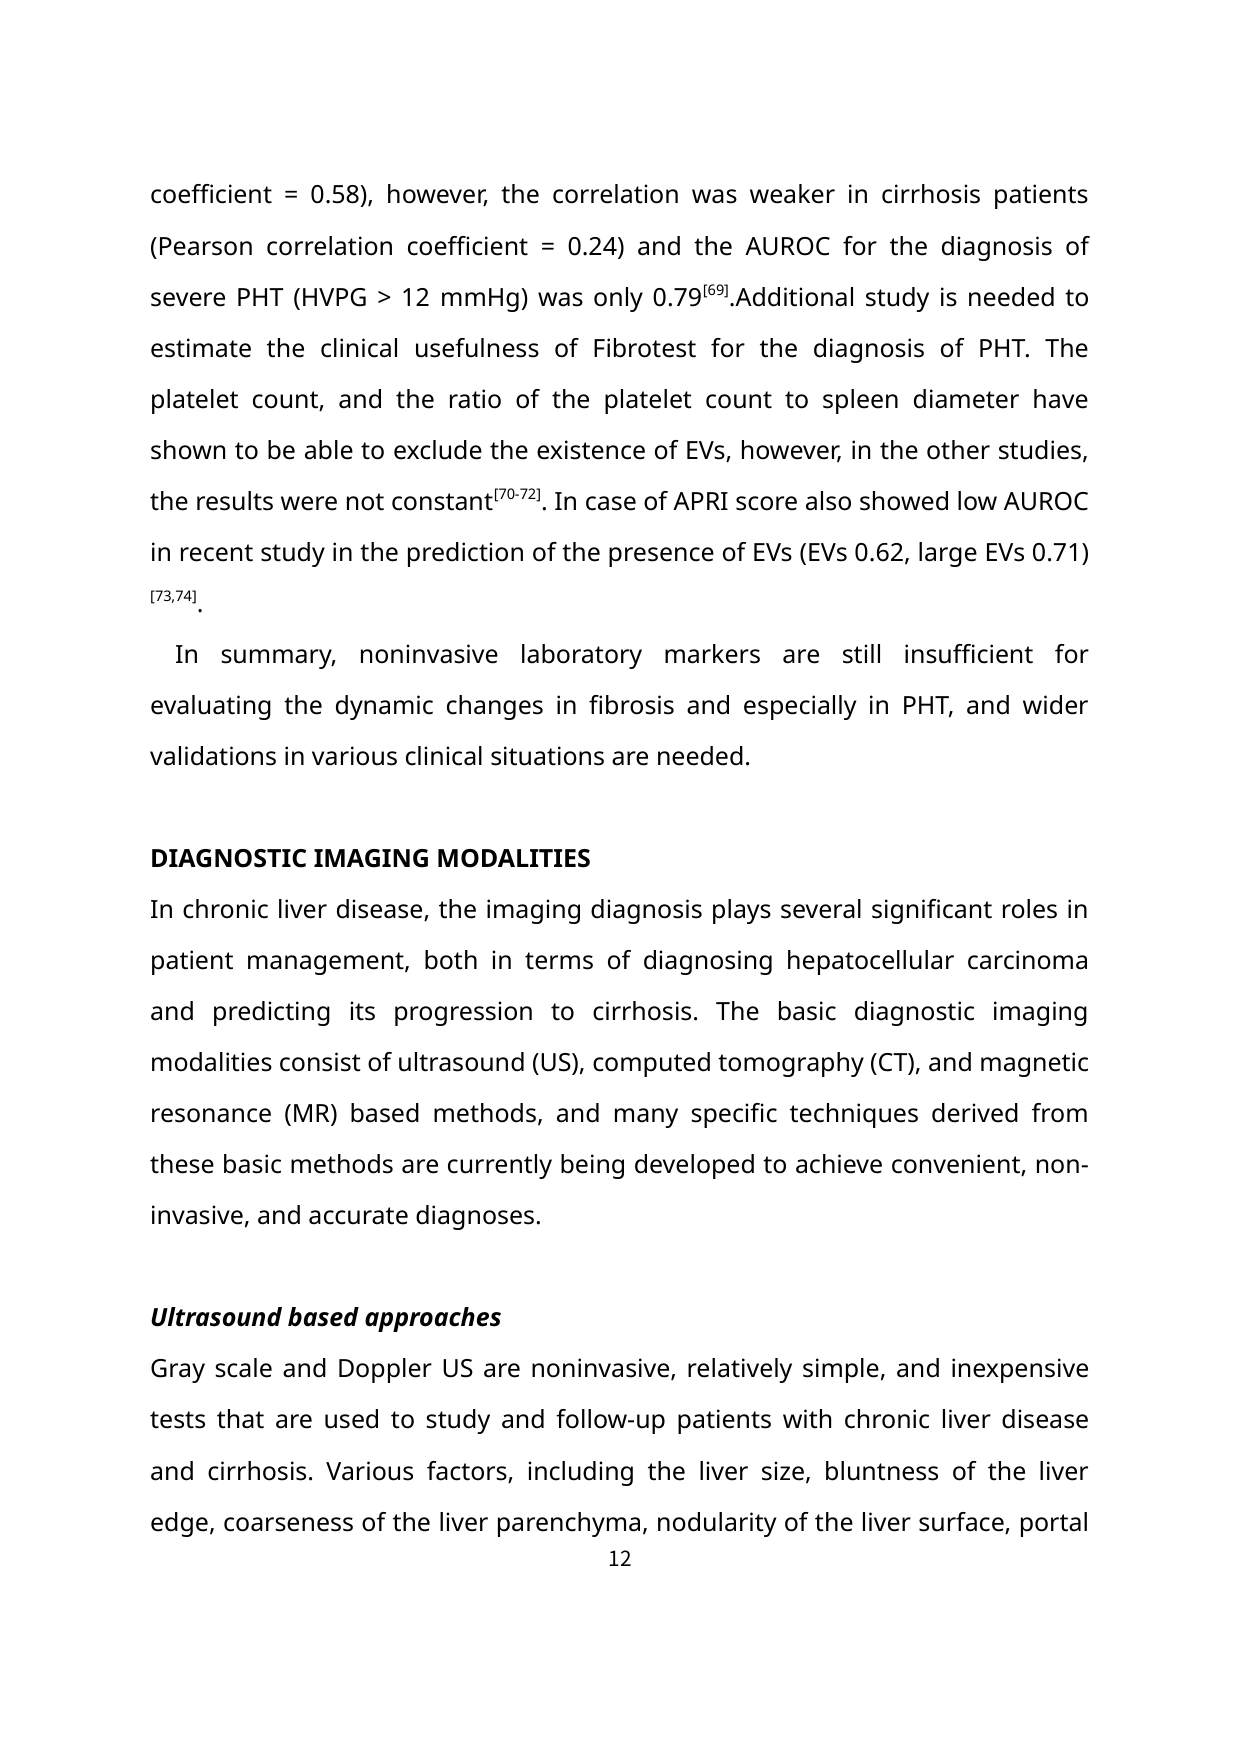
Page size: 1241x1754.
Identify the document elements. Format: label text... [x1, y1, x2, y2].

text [150, 1351, 1090, 1538]
text In chronic liver disease, the imaging diagnosis plays several significant roles in patient management, both in terms of diagnosing hepatocellular carcinoma and predicting its progression to cirrhosis. The basic diagnostic imaging modalities consist of ultrasound (US), computed tomography (CT), and magnetic resonance (MR) based methods, and many specific techniques derived from these basic methods are currently being developed to achieve convenient, non-invasive, and accurate diagnoses. [150, 892, 1090, 1232]
text In summary, noninvasive laboratory markers are still insufficient for evaluating the dynamic changes in fibrosis and especially in PHT, and wider validations in various clinical situations are needed. [150, 637, 1090, 773]
text Ultrasound based approaches [150, 1300, 1090, 1334]
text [150, 177, 1090, 619]
text DIAGNOSTIC IMAGING MODALITIES [150, 841, 1090, 875]
